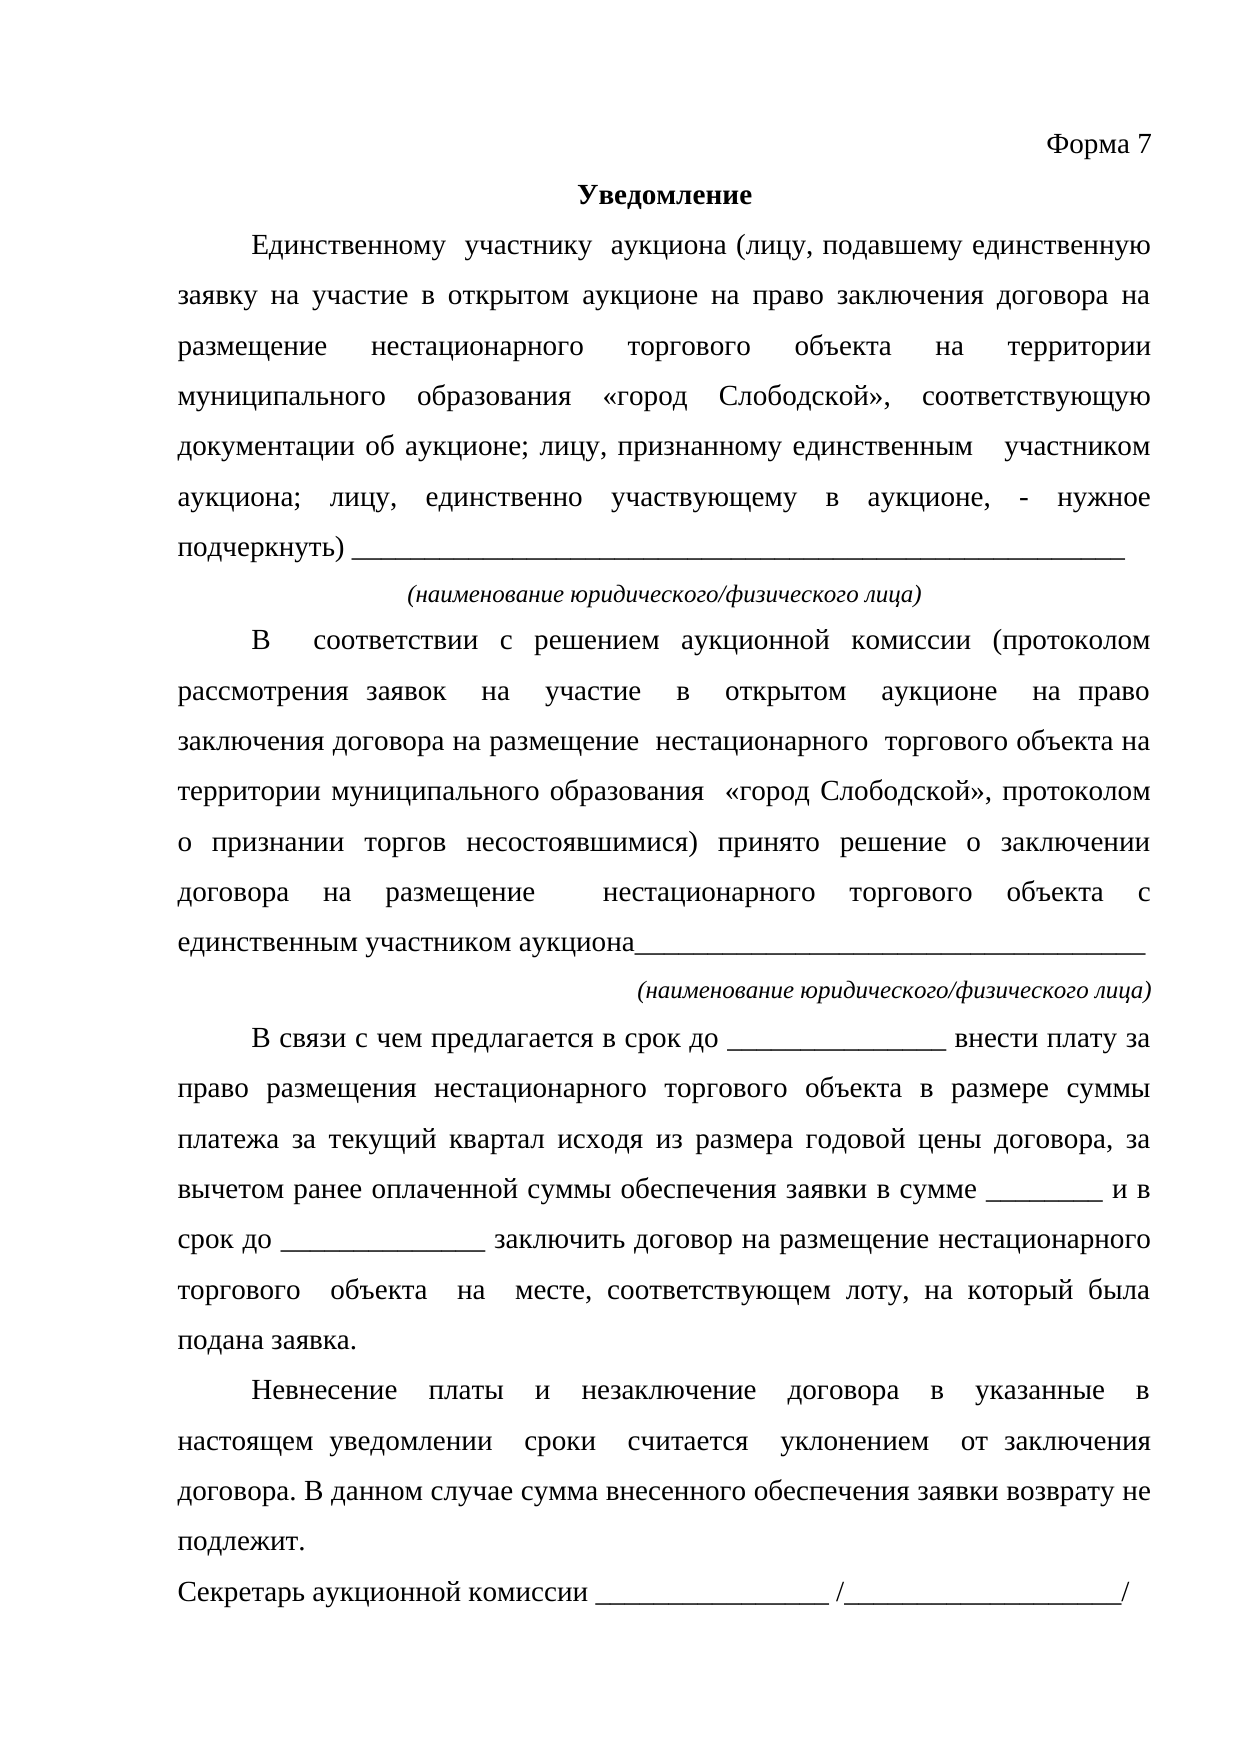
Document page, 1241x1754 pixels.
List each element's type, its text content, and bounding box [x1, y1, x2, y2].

text (наименование юридического/физического лица) [177, 579, 1152, 608]
text Единственному участнику аукциона (лицу, подавшему единственную заявку на участие в открытом аукционе на право заключения договора на размещение нестационарного торгового объекта на территории муниципального образования «город Слободской», соответствующую документации об аукционе; лицу, признанному единственным участником аукциона; лицу, единственно участвующему в аукционе, - нужное подчеркнуть) _____________________________________________________ [177, 227, 1152, 563]
text Форма 7 [177, 127, 1152, 160]
text В связи с чем предлагается в срок до _______________ внести плату за право размещения нестационарного торгового объекта в размере суммы платежа за текущий квартал исходя из размера годовой цены договора, за вычетом ранее оплаченной суммы обеспечения заявки в сумме ________ и в срок до ______________ заключить договор на размещение нестационарного торгового объекта на месте, соответствующем лоту, на который была подана заявка. [177, 1020, 1152, 1356]
text В соответствии с решением аукционной комиссии (протоколом рассмотрения заявок на участие в открытом аукционе на право заключения договора на размещение нестационарного торгового объекта на территории муниципального образования «город Слободской», протоколом о признании торгов несостоявшимися) принято решение о заключении договора на размещение нестационарного торгового объекта с единственным участником аукциона___________________________________ [177, 622, 1152, 958]
text Секретарь аукционной комиссии ________________ /___________________/ [177, 1574, 1152, 1607]
text Уведомление [177, 177, 1152, 210]
text Невнесение платы и незаключение договора в указанные в настоящем уведомлении сроки считается уклонением от заключения договора. В данном случае сумма внесенного обеспечения заявки возврату не подлежит. [177, 1372, 1152, 1557]
text (наименование юридического/физического лица) [177, 975, 1152, 1003]
